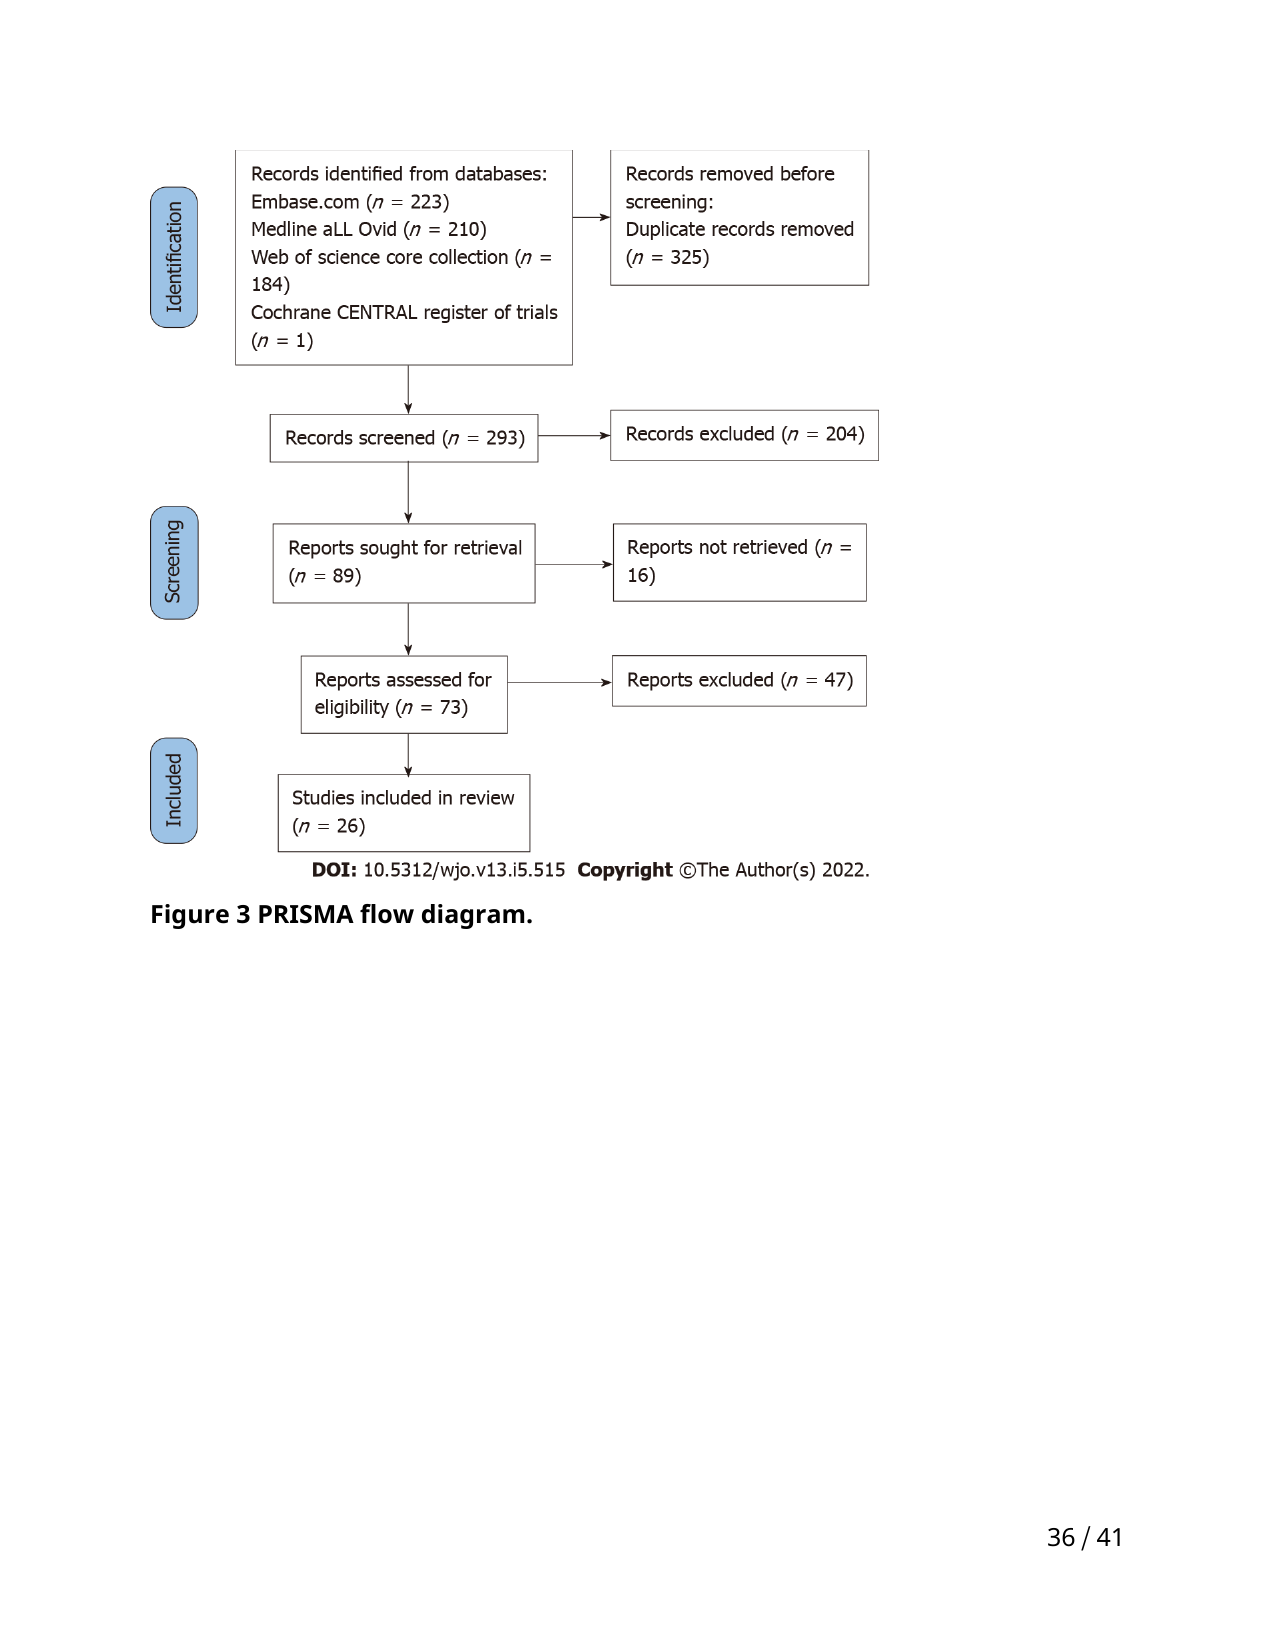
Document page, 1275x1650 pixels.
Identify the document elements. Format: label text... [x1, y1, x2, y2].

text Figure 3 PRISMA flow diagram. [150, 896, 1125, 930]
picture [150, 150, 880, 882]
